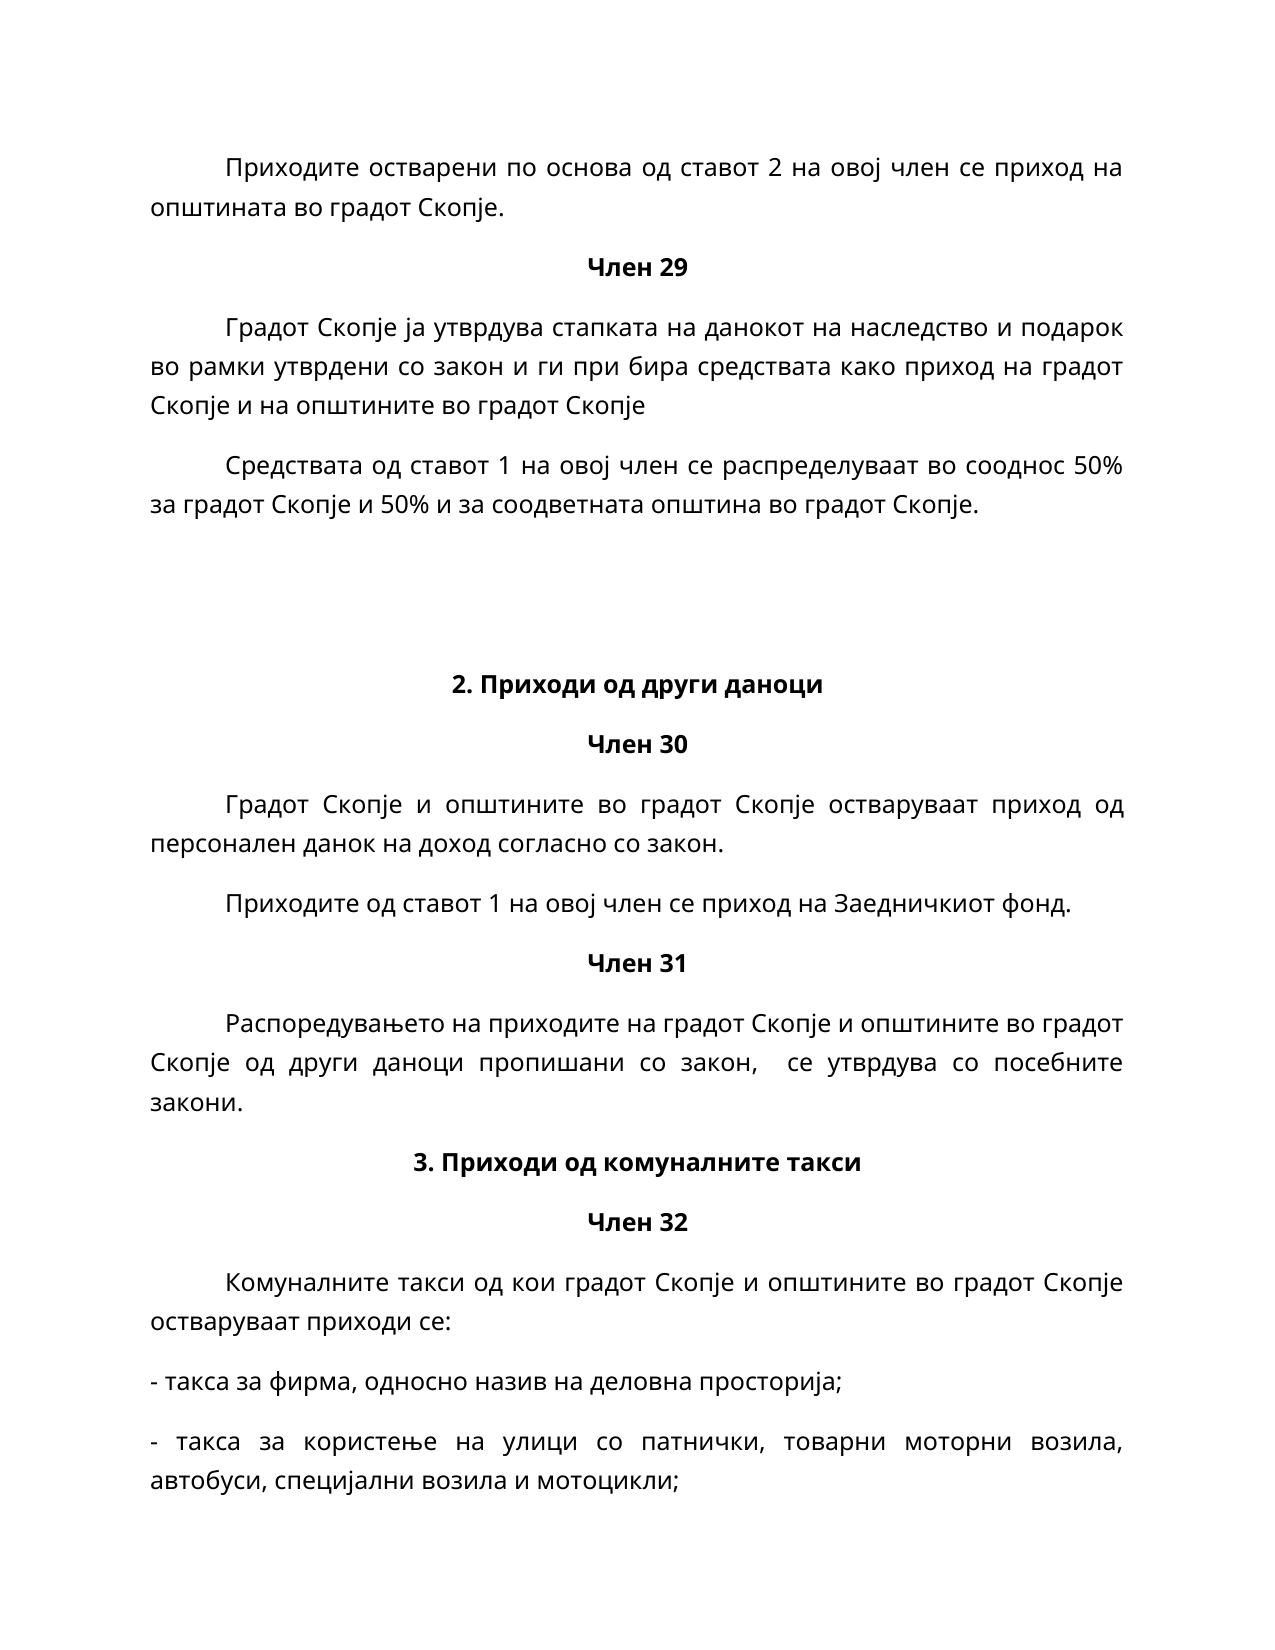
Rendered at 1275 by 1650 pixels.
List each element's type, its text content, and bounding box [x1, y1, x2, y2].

text Комуналните такси од кои градот Скопје и општините во градот Скопје остваруваат приходи се: [150, 1264, 1125, 1337]
text Член 32 [150, 1204, 1125, 1238]
text Средствата од ставот 1 на овој член се распределуваат во сооднос 50% за градот Скопје и 50% и за соодветната општина во градот Скопје. [150, 447, 1125, 521]
text 3. Приходи од комуналните такси [150, 1144, 1125, 1178]
text Градот Скопје ја утврдува стапката на данокот на наследство и подарок во рамки утврдени со закон и ги при бира средствата како приход на градот Скопје и на општините во градот Скопје [150, 309, 1125, 422]
text - такса за користење на улици со патнички, товарни моторни возила, автобуси, специјални возила и мотоцикли; [150, 1423, 1125, 1497]
text Приходите остварени по основа од ставот 2 на овој член се приход на општината во градот Скопје. [150, 150, 1125, 223]
text Член 29 [150, 249, 1125, 283]
text - такса за фирма, односно назив на деловна просторија; [150, 1363, 1125, 1397]
text Градот Скопје и општините во градот Скопје остваруваат приход од персонален данок на доход согласно со закон. [150, 787, 1125, 860]
text Член 30 [150, 727, 1125, 761]
text 2. Приходи од други даноци [150, 667, 1125, 701]
text Член 31 [150, 946, 1125, 980]
text Приходите од ставот 1 на овој член се приход на Заедничкиот фонд. [150, 886, 1125, 920]
text Распоредувањето на приходите на градот Скопје и општините во градот Скопје од други даноци пропишани со закон, се утврдува со посебните закони. [150, 1006, 1125, 1118]
